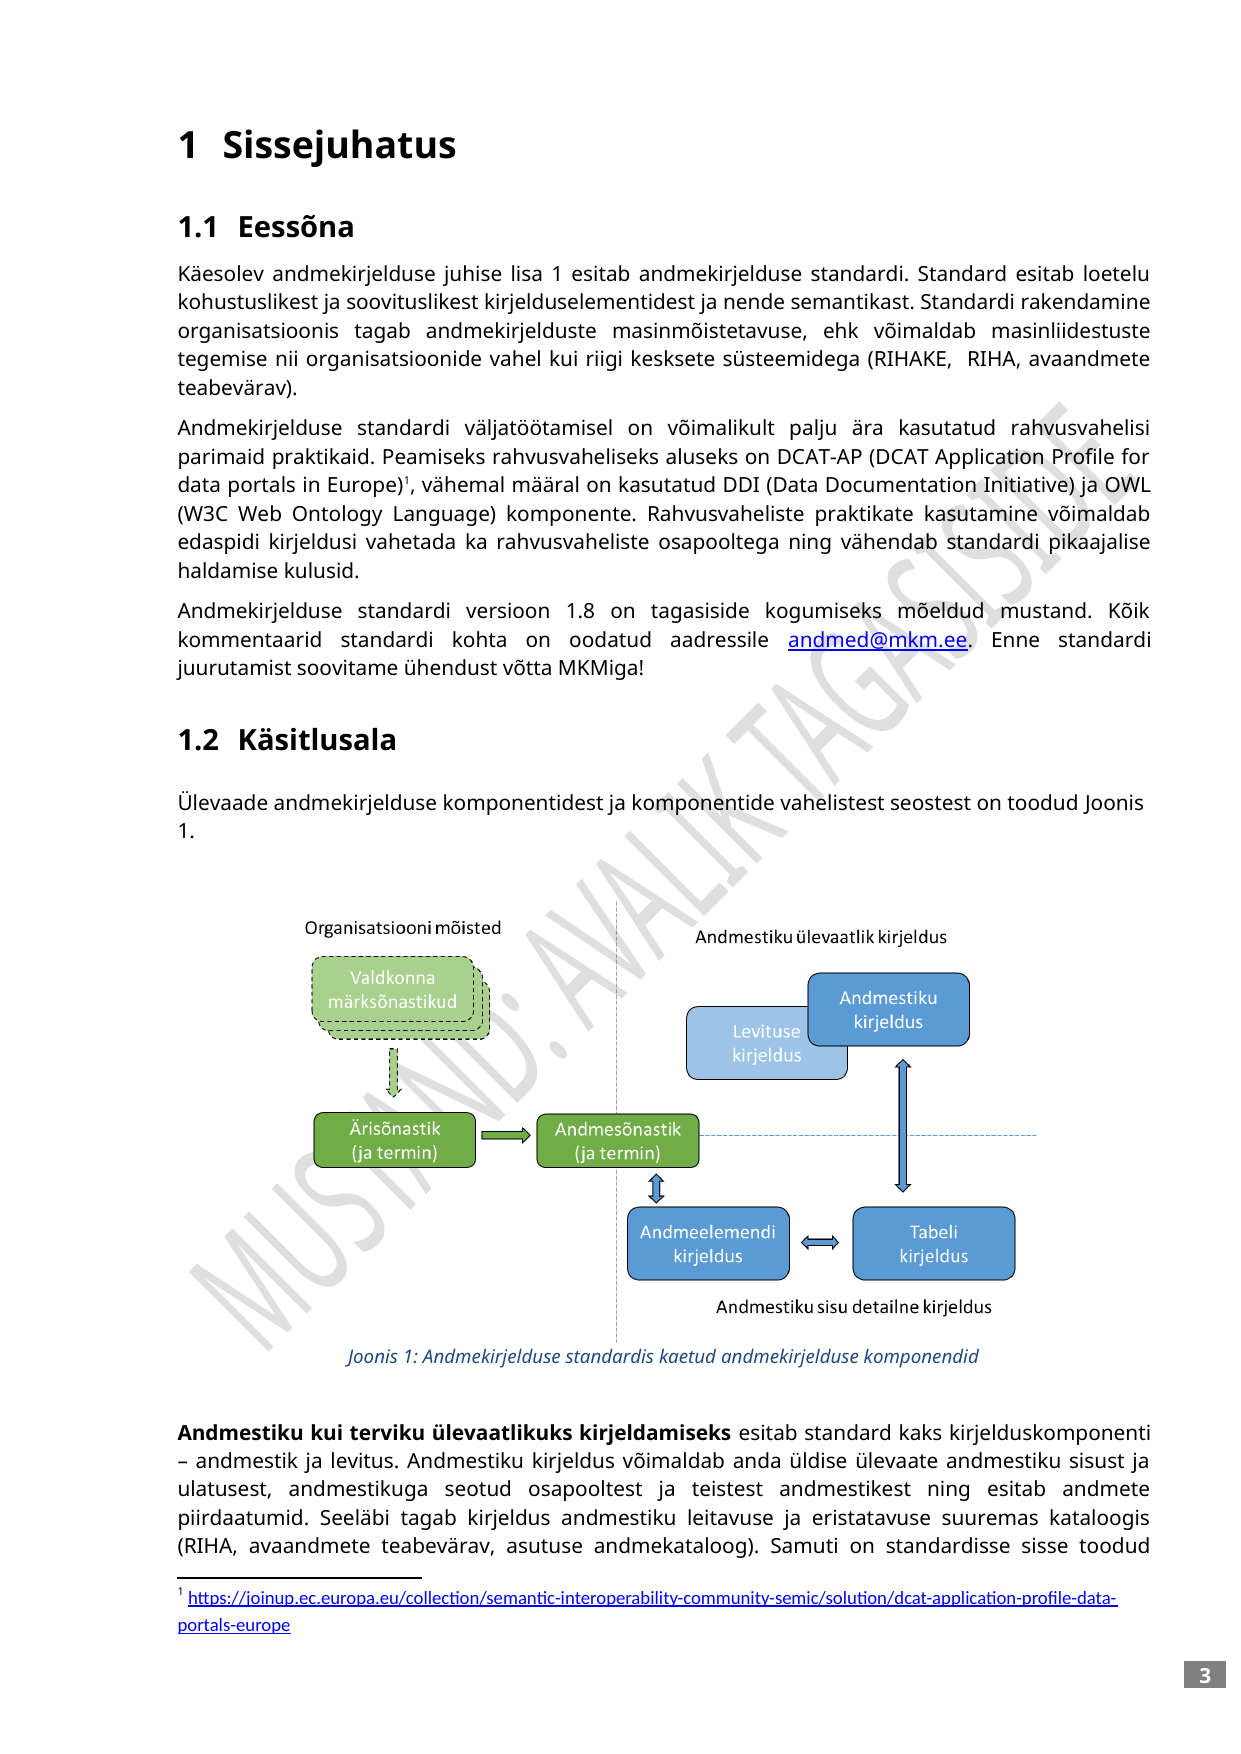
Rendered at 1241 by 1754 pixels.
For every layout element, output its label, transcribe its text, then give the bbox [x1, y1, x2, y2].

text Käesolev andmekirjelduse juhise lisa 1 esitab andmekirjelduse standardi. Standard esitab loetelu kohustuslikest ja soovituslikest kirjelduselementidest ja nende semantikast. Standardi rakendamine organisatsioonis tagab andmekirjelduste masinmõistetavuse, ehk võimaldab masinliidestuste tegemise nii organisatsioonide vahel kui riigi kesksete süsteemidega (RIHAKE, RIHA, avaandmete teabevärav). [177, 259, 1152, 401]
subtitle Eessõna [177, 207, 1152, 246]
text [177, 1418, 1152, 1560]
text Andmekirjelduse standardi versioon 1.8 on tagasiside kogumiseks mõeldud mustand. Kõik kommentaarid standardi kohta on oodatud aadressile andmed@mkm.ee. Enne standardi juurutamist soovitame ühendust võtta MKMiga! [177, 597, 1152, 682]
subtitle Sissejuhatus [177, 118, 1152, 169]
text Andmekirjelduse standardi väljatöötamisel on võimalikult palju ära kasutatud rahvusvahelisi parimaid praktikaid. Peamiseks rahvusvaheliseks aluseks on DCAT-AP (DCAT Application Profile for data portals in Europe), vähemal määral on kasutatud DDI (Data Documentation Initiative) ja OWL (W3C Web Ontology Language) komponente. Rahvusvaheliste praktikate kasutamine võimaldab edaspidi kirjeldusi vahetada ka rahvusvaheliste osapooltega ning vähendab standardi pikaajalise haldamise kulusid. [177, 413, 1152, 584]
subtitle Käsitlusala [177, 719, 1152, 759]
picture [292, 901, 1037, 1343]
text Ülevaade andmekirjelduse komponentidest ja komponentide vahelistest seostest on toodud joonisel 1. [177, 788, 1152, 844]
